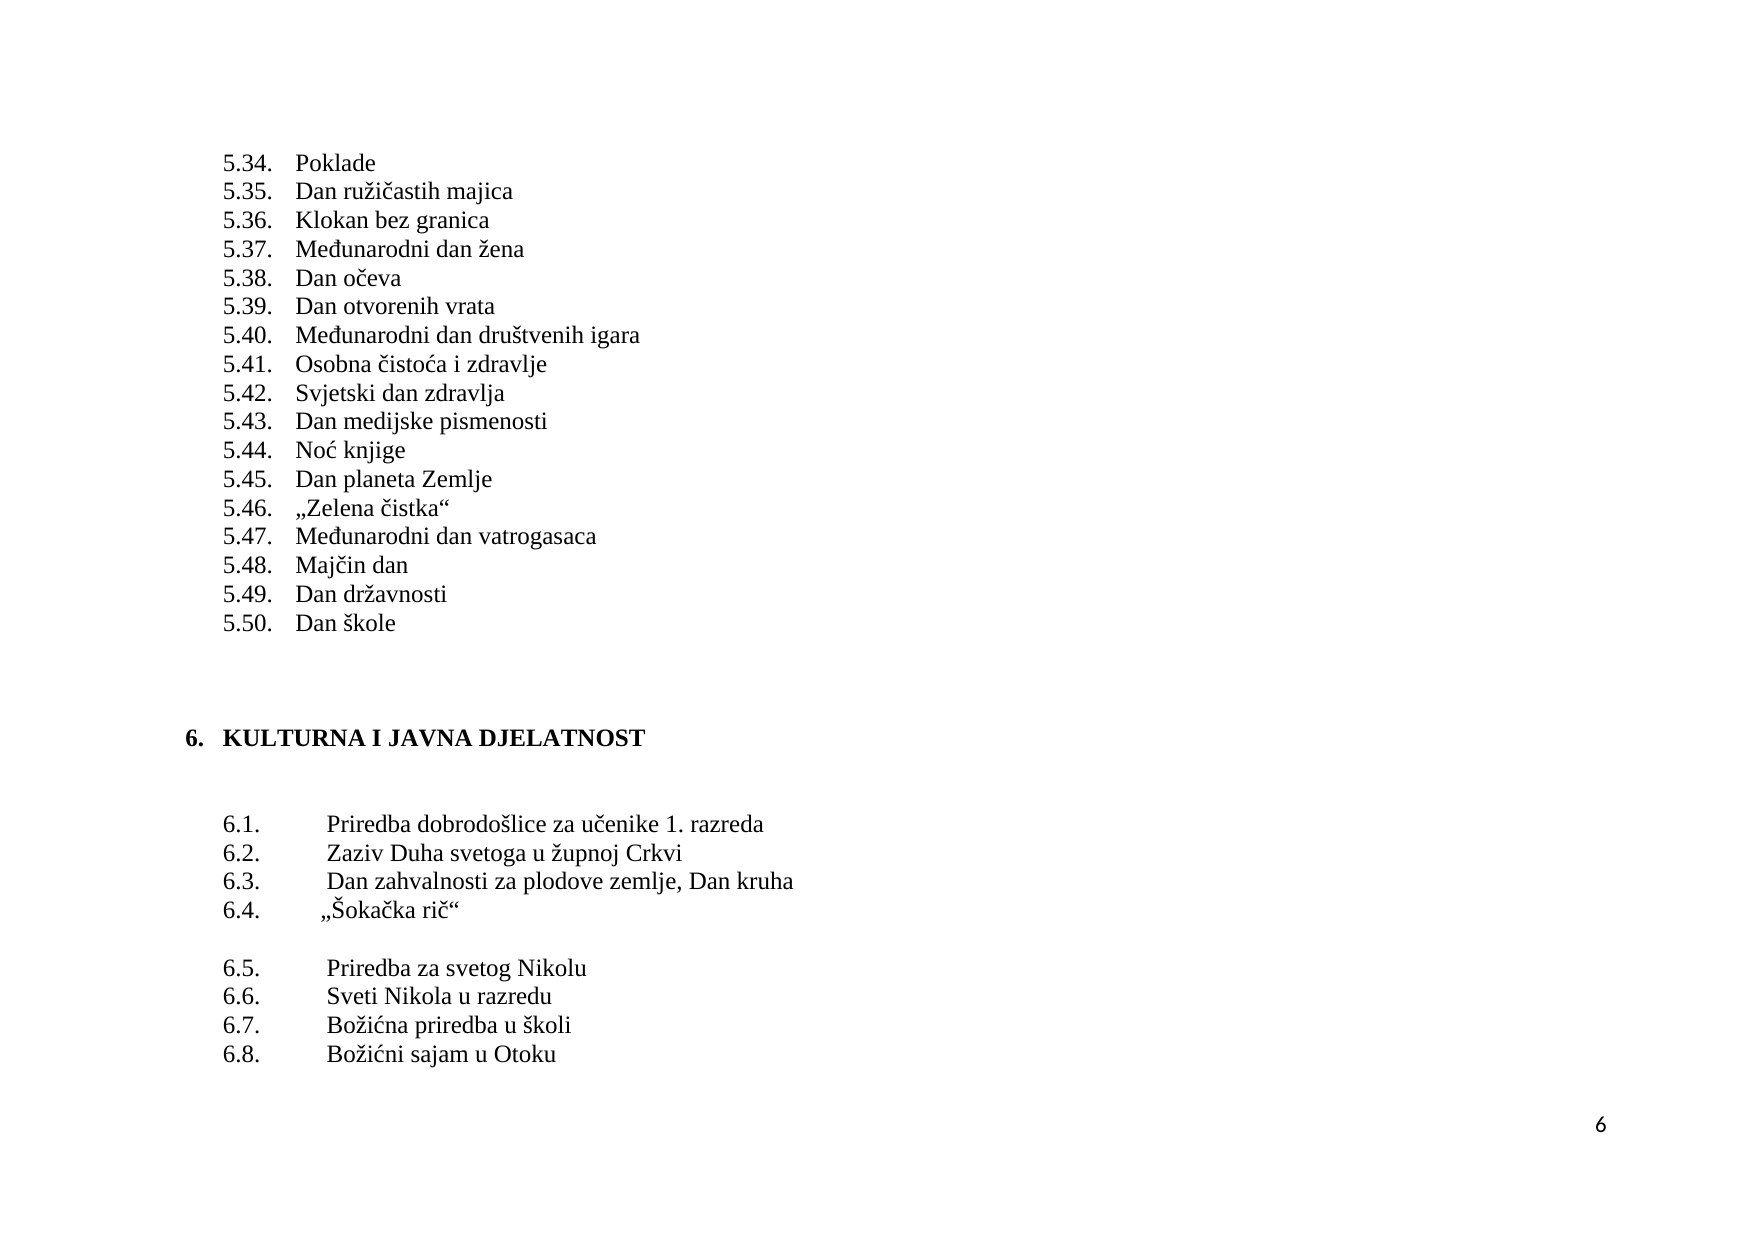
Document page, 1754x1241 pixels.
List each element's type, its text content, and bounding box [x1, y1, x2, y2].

list „Zelena čistka“ [223, 493, 1606, 521]
list Priredba dobrodošlice za učenike 1. razreda [223, 809, 1606, 838]
list Dan očeva [223, 263, 1606, 291]
list Majčin dan [223, 550, 1606, 579]
list Dan medijske pismenosti [223, 406, 1606, 435]
list Božićni sajam u Otoku [223, 1039, 1606, 1068]
list Klokan bez granica [223, 205, 1606, 234]
list Međunarodni dan žena [223, 234, 1606, 263]
list Dan planeta Zemlje [223, 464, 1606, 493]
list Poklade [223, 148, 1606, 176]
list Dan državnosti [223, 579, 1606, 608]
list Priredba za svetog Nikolu [223, 953, 1606, 981]
list Svjetski dan zdravlja [223, 378, 1606, 406]
list Dan otvorenih vrata [223, 291, 1606, 320]
list Dan zahvalnosti za plodove zemlje, Dan kruha [223, 866, 1606, 895]
list Osobna čistoća i zdravlje [223, 349, 1606, 378]
list Zaziv Duha svetoga u župnoj Crkvi [223, 838, 1606, 866]
list Međunarodni dan društvenih igara [223, 320, 1606, 349]
list Sveti Nikola u razredu [223, 981, 1606, 1010]
list Međunarodni dan vatrogasaca [223, 521, 1606, 550]
list Dan škole [223, 608, 1606, 636]
list „Šokačka rič“ [223, 895, 1606, 924]
list KULTURNA I JAVNA DJELATNOST [185, 723, 1606, 751]
list Božićna priredba u školi [223, 1010, 1606, 1039]
list Dan ružičastih majica [223, 176, 1606, 205]
list Noć knjige [223, 435, 1606, 464]
